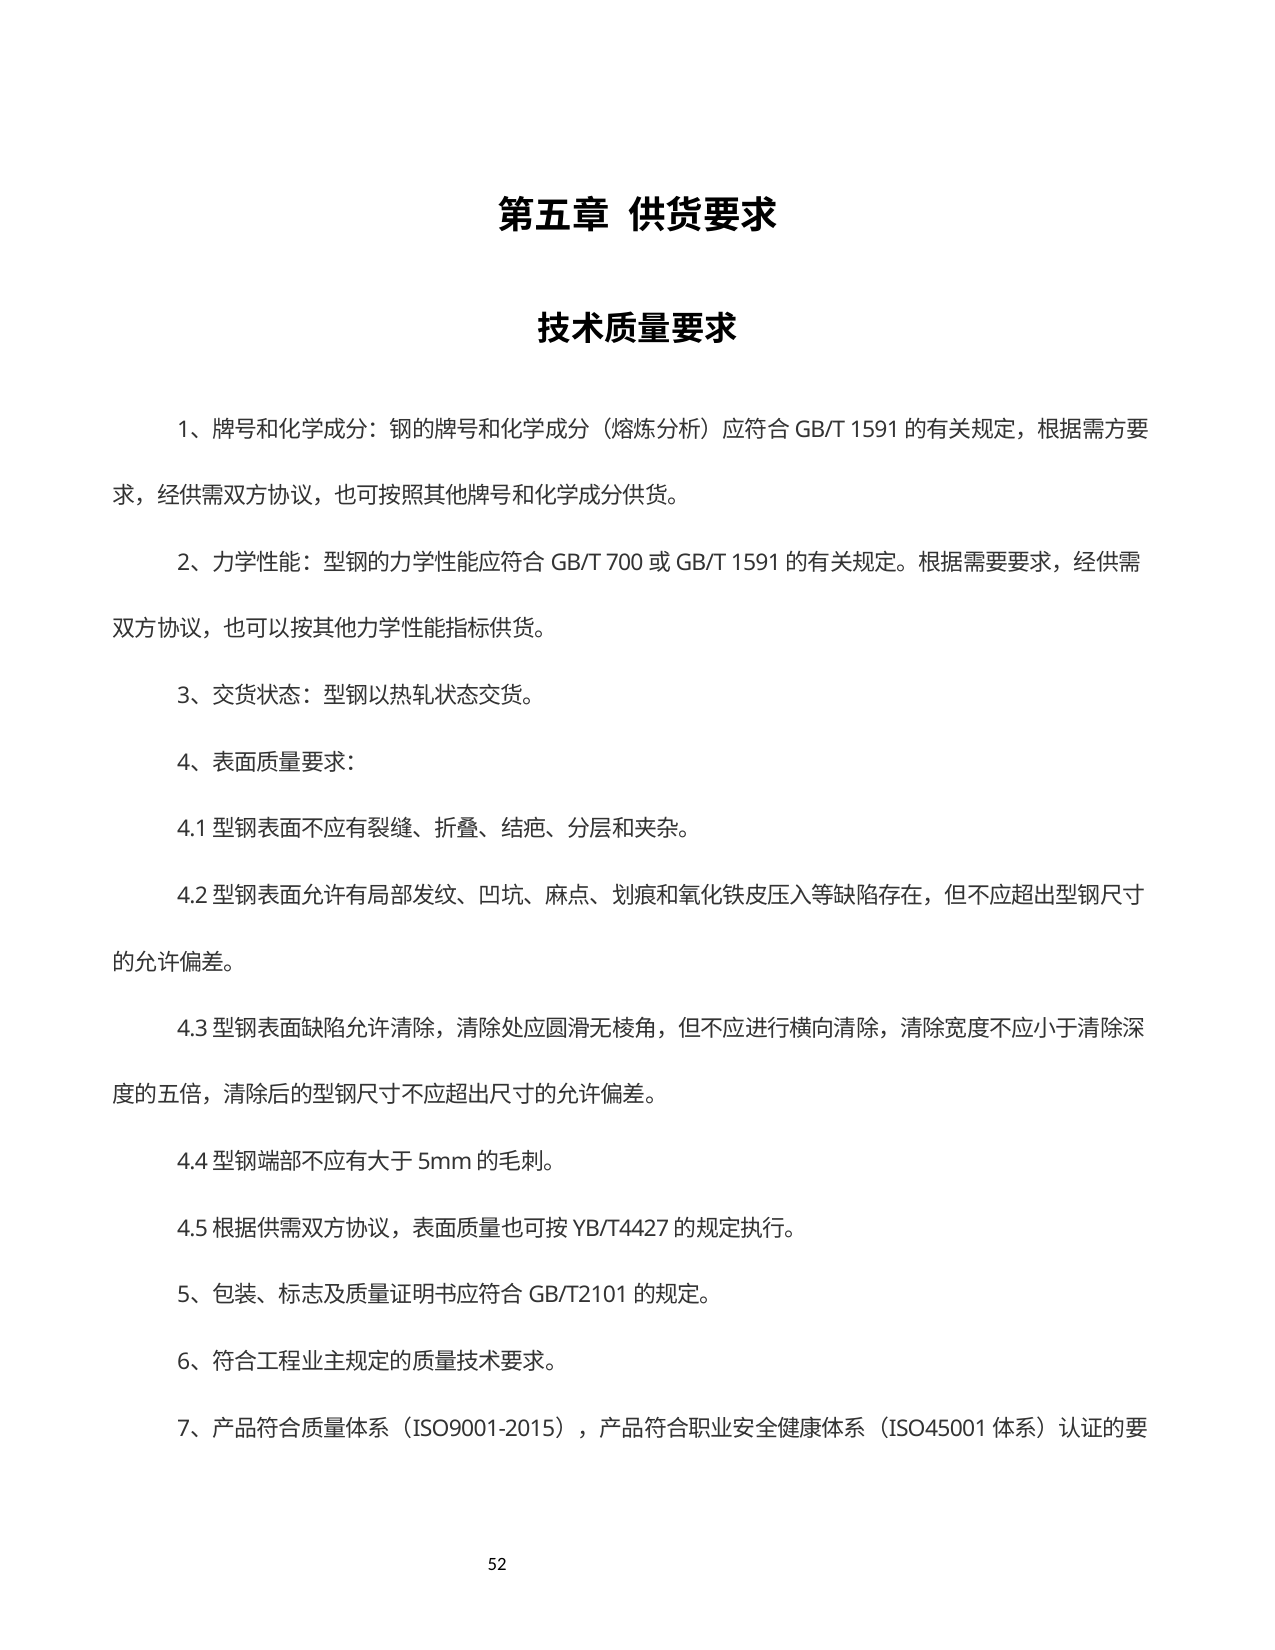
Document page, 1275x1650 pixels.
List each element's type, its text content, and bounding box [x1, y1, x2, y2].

subtitle 技术质量要求 [112, 301, 1162, 349]
subtitle 供货要求 [112, 185, 1162, 240]
text 3、交货状态：型钢以热轧状态交货。 [112, 677, 1162, 710]
text 2、力学性能：型钢的力学性能应符合GB/T 700或GB/T 1591的有关规定。根据需要要求，经供需双方协议，也可以按其他力学性能指标供货。 [112, 544, 1162, 643]
text 4.1型钢表面不应有裂缝、折叠、结疤、分层和夹杂。 [112, 810, 1162, 843]
text 6、符合工程业主规定的质量技术要求。 [112, 1343, 1162, 1376]
text 4.3型钢表面缺陷允许清除，清除处应圆滑无棱角，但不应进行横向清除，清除宽度不应小于清除深度的五倍，清除后的型钢尺寸不应超出尺寸的允许偏差。 [112, 1010, 1162, 1109]
text 4.5根据供需双方协议，表面质量也可按YB/T4427的规定执行。 [112, 1209, 1162, 1243]
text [112, 1409, 1162, 1443]
text 4.2型钢表面允许有局部发纹、凹坑、麻点、划痕和氧化铁皮压入等缺陷存在，但不应超出型钢尺寸的允许偏差。 [112, 877, 1162, 977]
text 1、牌号和化学成分：钢的牌号和化学成分（熔炼分析）应符合GB/T 1591的有关规定，根据需方要求，经供需双方协议，也可按照其他牌号和化学成分供货。 [112, 411, 1162, 511]
text 5、包装、标志及质量证明书应符合GB/T2101的规定。 [112, 1276, 1162, 1309]
text 4.4型钢端部不应有大于5mm的毛刺。 [112, 1143, 1162, 1176]
text 4、表面质量要求： [112, 743, 1162, 777]
